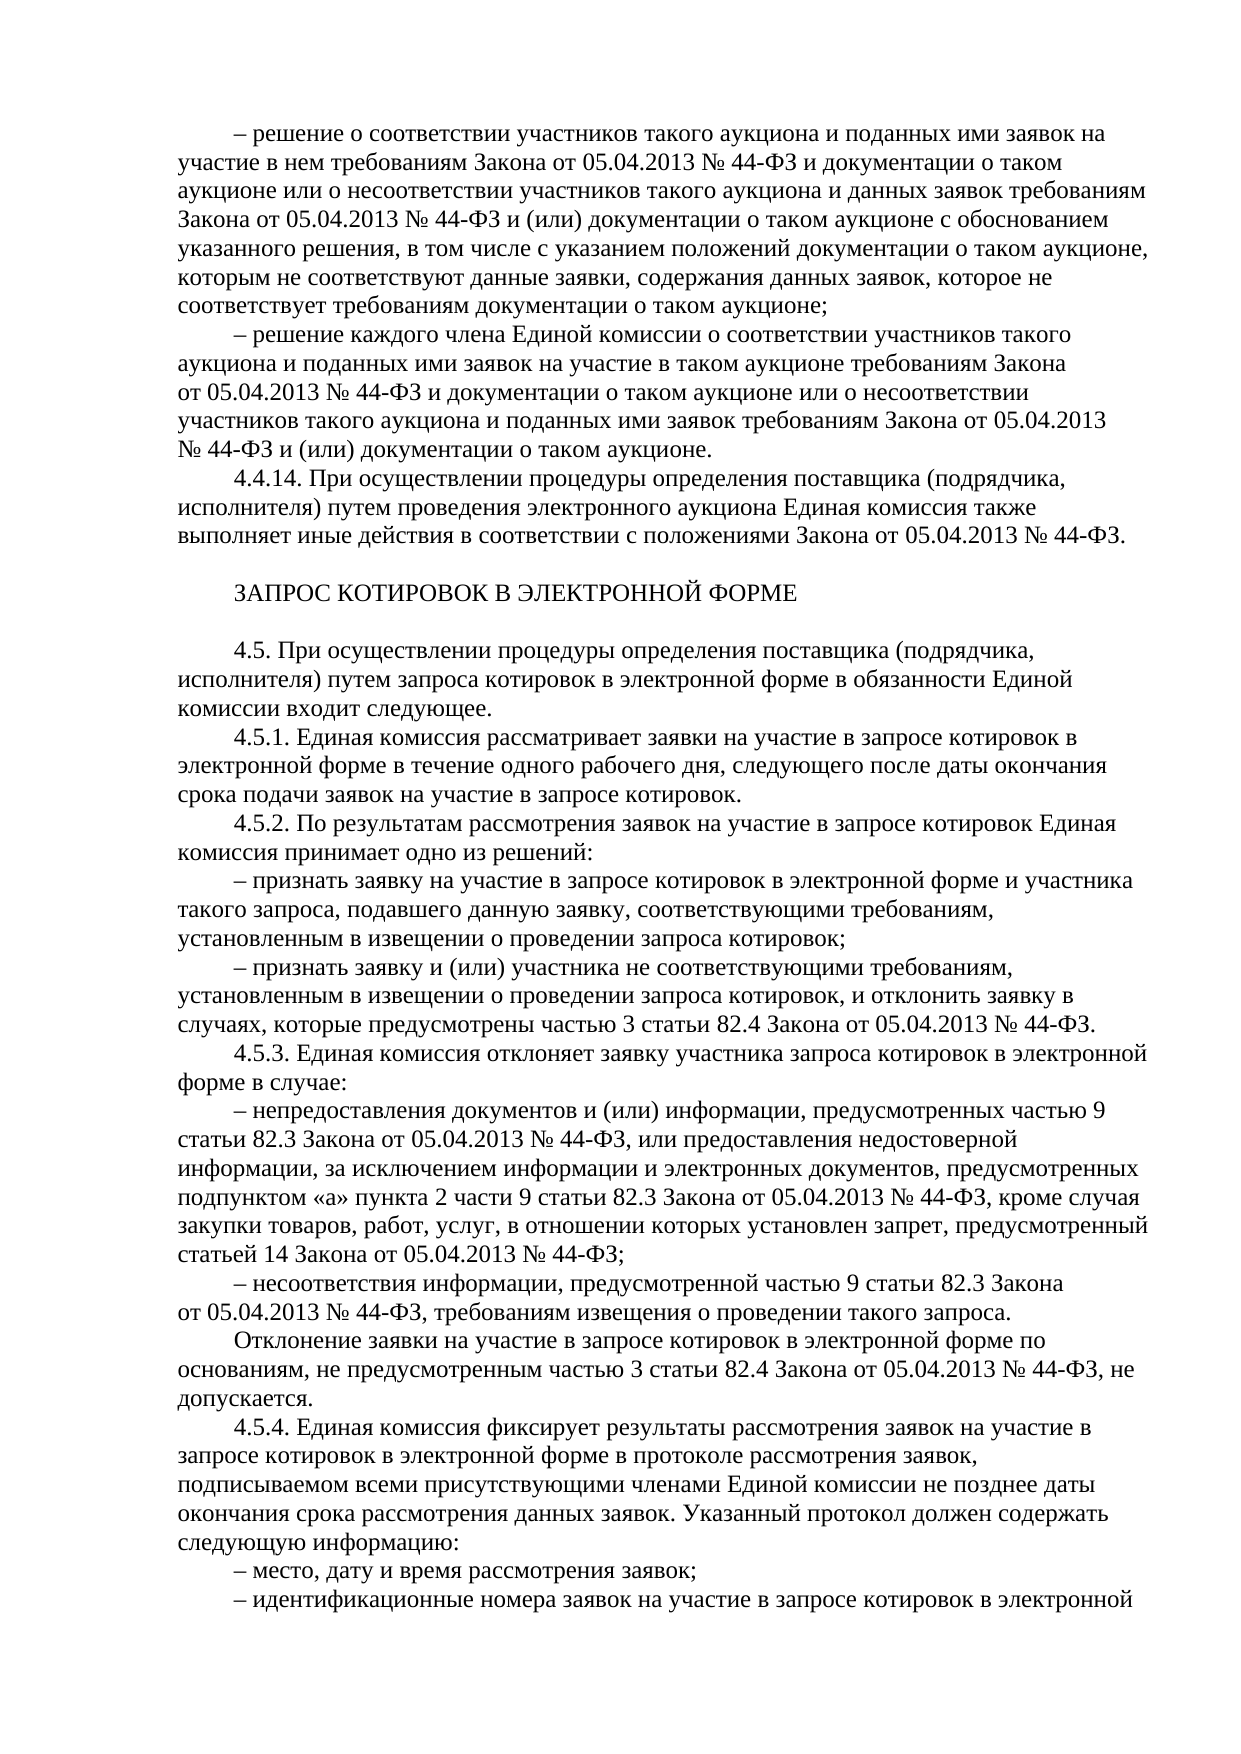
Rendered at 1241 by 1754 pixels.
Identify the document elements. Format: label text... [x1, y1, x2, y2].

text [177, 1584, 1152, 1613]
text 4.4.14. При осуществлении процедуры определения поставщика (подрядчика, исполнителя) путем проведения электронного аукциона Единая комиссия также выполняет иные действия в соответствии с положениями Закона от 05.04.2013 № 44-ФЗ. [177, 463, 1152, 549]
text 4.5.3. Единая комиссия отклоняет заявку участника запроса котировок в электронной форме в случае: [177, 1038, 1152, 1096]
text Отклонение заявки на участие в запросе котировок в электронной форме по основаниям, не предусмотренным частью 3 статьи 82.4 Закона от 05.04.2013 № 44-ФЗ, не допускается. [177, 1326, 1152, 1412]
text – признать заявку и (или) участника не соответствующими требованиям, установленным в извещении о проведении запроса котировок, и отклонить заявку в случаях, которые предусмотрены частью 3 статьи 82.4 Закона от 05.04.2013 № 44-ФЗ. [177, 952, 1152, 1038]
text 4.5.1. Единая комиссия рассматривает заявки на участие в запросе котировок в электронной форме в течение одного рабочего дня, следующего после даты окончания срока подачи заявок на участие в запросе котировок. [177, 722, 1152, 808]
text – решение каждого члена Единой комиссии о соответствии участников такого аукциона и поданных ими заявок на участие в таком аукционе требованиям Закона от 05.04.2013 № 44-ФЗ и документации о таком аукционе или о несоответствии участников такого аукциона и поданных ими заявок требованиям Закона от 05.04.2013 № 44-ФЗ и (или) документации о таком аукционе. [177, 319, 1152, 463]
text – решение о соответствии участников такого аукциона и поданных ими заявок на участие в нем требованиям Закона от 05.04.2013 № 44-ФЗ и документации о таком аукционе или о несоответствии участников такого аукциона и данных заявок требованиям Закона от 05.04.2013 № 44-ФЗ и (или) документации о таком аукционе с обоснованием указанного решения, в том числе с указанием положений документации о таком аукционе, которым не соответствуют данные заявки, содержания данных заявок, которое не соответствует требованиям документации о таком аукционе; [177, 118, 1152, 319]
text – признать заявку на участие в запросе котировок в электронной форме и участника такого запроса, подавшего данную заявку, соответствующими требованиям, установленным в извещении о проведении запроса котировок; [177, 866, 1152, 952]
text – непредоставления документов и (или) информации, предусмотренных частью 9 статьи 82.3 Закона от 05.04.2013 № 44-ФЗ, или предоставления недостоверной информации, за исключением информации и электронных документов, предусмотренных подпунктом «а» пункта 2 части 9 статьи 82.3 Закона от 05.04.2013 № 44-ФЗ, кроме случая закупки товаров, работ, услуг, в отношении которых установлен запрет, предусмотренный статьей 14 Закона от 05.04.2013 № 44-ФЗ; [177, 1096, 1152, 1268]
text ЗАПРОС КОТИРОВОК В ЭЛЕКТРОННОЙ ФОРМЕ [177, 578, 1152, 607]
text 4.5.2. По результатам рассмотрения заявок на участие в запросе котировок Единая комиссия принимает одно из решений: [177, 808, 1152, 866]
text – место, дату и время рассмотрения заявок; [177, 1556, 1152, 1584]
text – несоответствия информации, предусмотренной частью 9 статьи 82.3 Закона от 05.04.2013 № 44-ФЗ, требованиям извещения о проведении такого запроса. [177, 1268, 1152, 1326]
text 4.5.4. Единая комиссия фиксирует результаты рассмотрения заявок на участие в запросе котировок в электронной форме в протоколе рассмотрения заявок, подписываемом всеми присутствующими членами Единой комиссии не позднее даты окончания срока рассмотрения данных заявок. Указанный протокол должен содержать следующую информацию: [177, 1412, 1152, 1556]
text 4.5. При осуществлении процедуры определения поставщика (подрядчика, исполнителя) путем запроса котировок в электронной форме в обязанности Единой комиссии входит следующее. [177, 636, 1152, 722]
